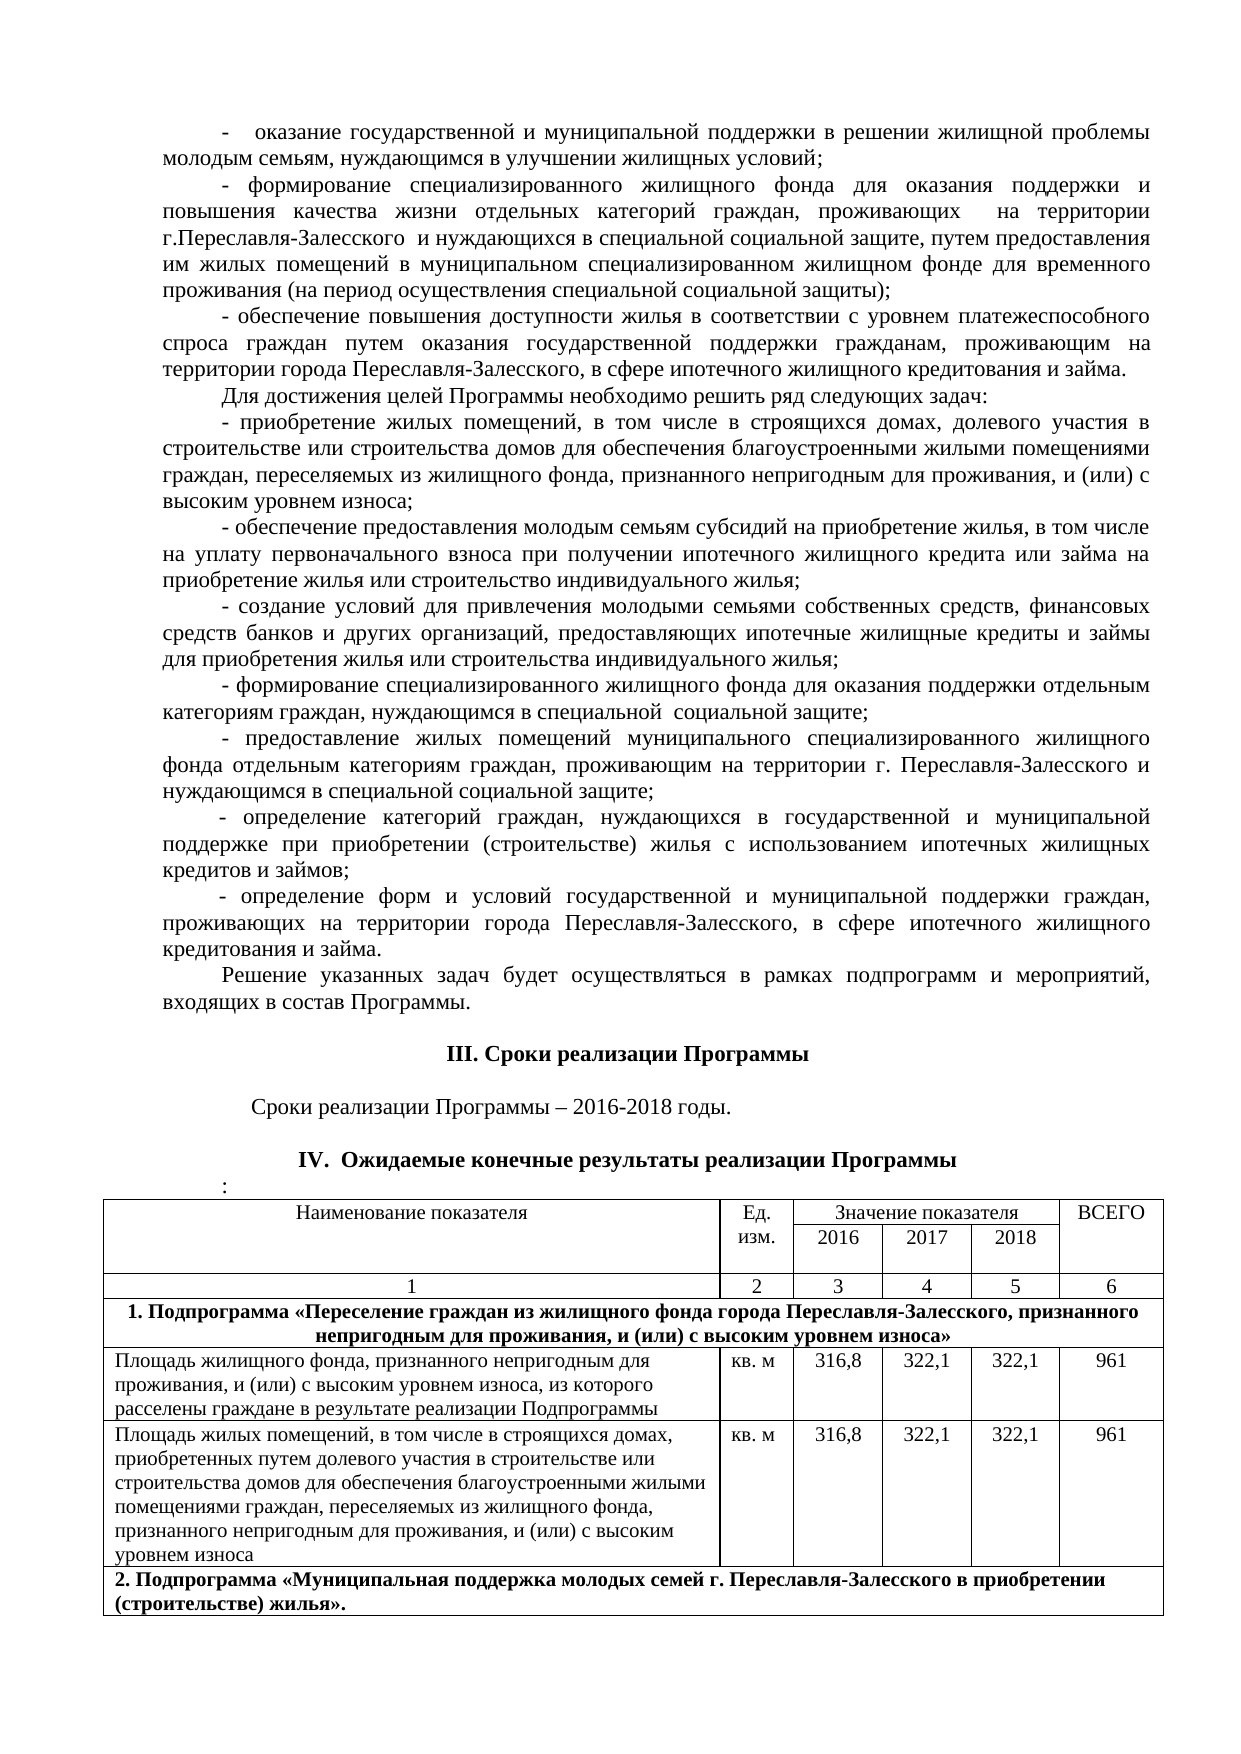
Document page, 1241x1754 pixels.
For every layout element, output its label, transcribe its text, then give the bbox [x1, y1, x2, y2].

text - оказание государственной и муниципальной поддержки в решении жилищной проблемы молодым семьям, нуждающимся в улучшении жилищных условий; [162, 118, 1152, 171]
text - формирование специализированного жилищного фонда для оказания поддержки и повышения качества жизни отдельных категорий граждан, проживающих на территории г.Переславля-Залесского и нуждающихся в специальной социальной защите, путем предоставления им жилых помещений в муниципальном специализированном жилищном фонде для временного проживания (на период осуществления специальной социальной защиты); [162, 171, 1152, 303]
text - приобретение жилых помещений, в том числе в строящихся домах, долевого участия в строительстве или строительства домов для обеспечения благоустроенными жилыми помещениями граждан, переселяемых из жилищного фонда, признанного непригодным для проживания, и (или) с высоким уровнем износа; [162, 408, 1152, 513]
table_cell 961 [1060, 1421, 1163, 1566]
table_cell 316,8 [794, 1421, 882, 1566]
table_cell 3 [794, 1274, 882, 1298]
text - определение форм и условий государственной и муниципальной поддержки граждан, проживающих на территории города Переславля-Залесского, в сфере ипотечного жилищного кредитования и займа. [162, 882, 1152, 961]
table_header ВСЕГО [1060, 1200, 1163, 1273]
text : [162, 1172, 1152, 1199]
text III. Сроки реализации Программы [103, 1041, 1152, 1067]
text - предоставление жилых помещений муниципального специализированного жилищного фонда отдельным категориям граждан, проживающим на территории г. Переславля-Залесского и нуждающимся в специальной социальной защите; [162, 724, 1152, 803]
table_cell 316,8 [794, 1348, 882, 1420]
table_cell 322,1 [883, 1348, 971, 1420]
table_cell кв. м [721, 1348, 793, 1420]
table_cell Площадь жилищного фонда, признанного непригодным для проживания, и (или) с высоким уровнем износа, из которого расселены граждане в результате реализации Подпрограммы [104, 1348, 719, 1420]
table_cell 2 [721, 1274, 793, 1298]
table_cell кв. м [721, 1421, 793, 1566]
text - определение категорий граждан, нуждающихся в государственной и муниципальной поддержке при приобретении (строительстве) жилья с использованием ипотечных жилищных кредитов и займов; [162, 803, 1152, 882]
table_header Ед. изм. [721, 1200, 793, 1273]
text - формирование специализированного жилищного фонда для оказания поддержки отдельным категориям граждан, нуждающимся в специальной социальной защите; [162, 672, 1152, 724]
table_cell 2. Подпрограмма «Муниципальная поддержка молодых семей г. Переславля-Залесского в приобретении (строительстве) жилья». [104, 1567, 1163, 1615]
table_cell 4 [883, 1274, 971, 1298]
text Сроки реализации Программы – 2016-2018 годы. [236, 1093, 1152, 1119]
text - обеспечение предоставления молодым семьям субсидий на приобретение жилья, в том числе на уплату первоначального взноса при получении ипотечного жилищного кредита или займа на приобретение жилья или строительство индивидуального жилья; [162, 513, 1152, 592]
table_cell 322,1 [972, 1421, 1059, 1566]
table_cell 961 [1060, 1348, 1163, 1420]
table_cell 322,1 [972, 1348, 1059, 1420]
text Решение указанных задач будет осуществляться в рамках подпрограмм и мероприятий, входящих в состав Программы. [162, 961, 1152, 1014]
table_header Наименование показателя [104, 1200, 719, 1273]
table_cell 2017 [883, 1225, 971, 1273]
table_cell 1. Подпрограмма «Переселение граждан из жилищного фонда города Переславля-Залесского, признанного непригодным для проживания, и (или) с высоким уровнем износа» [104, 1299, 1163, 1347]
table_cell Площадь жилых помещений, в том числе в строящихся домах, приобретенных путем долевого участия в строительстве или строительства домов для обеспечения благоустроенными жилыми помещениями граждан, переселяемых из жилищного фонда, признанного непригодным для проживания, и (или) с высоким уровнем износа [104, 1421, 719, 1566]
table_cell 2016 [794, 1225, 882, 1273]
table_cell 2018 [972, 1225, 1059, 1273]
text IV. Ожидаемые конечные результаты реализации Программы [103, 1146, 1152, 1172]
table_cell 322,1 [883, 1421, 971, 1566]
table_cell 6 [1060, 1274, 1163, 1298]
table_cell 5 [972, 1274, 1059, 1298]
table_cell 1 [104, 1274, 719, 1298]
text - обеспечение повышения доступности жилья в соответствии с уровнем платежеспособного спроса граждан путем оказания государственной поддержки гражданам, проживающим на территории города Переславля-Залесского, в сфере ипотечного жилищного кредитования и займа. [162, 303, 1152, 382]
text - создание условий для привлечения молодыми семьями собственных средств, финансовых средств банков и других организаций, предоставляющих ипотечные жилищные кредиты и займы для приобретения жилья или строительства индивидуального жилья; [162, 592, 1152, 672]
table_header Значение показателя [794, 1200, 1059, 1224]
text Для достижения целей Программы необходимо решить ряд следующих задач: [162, 382, 1078, 408]
